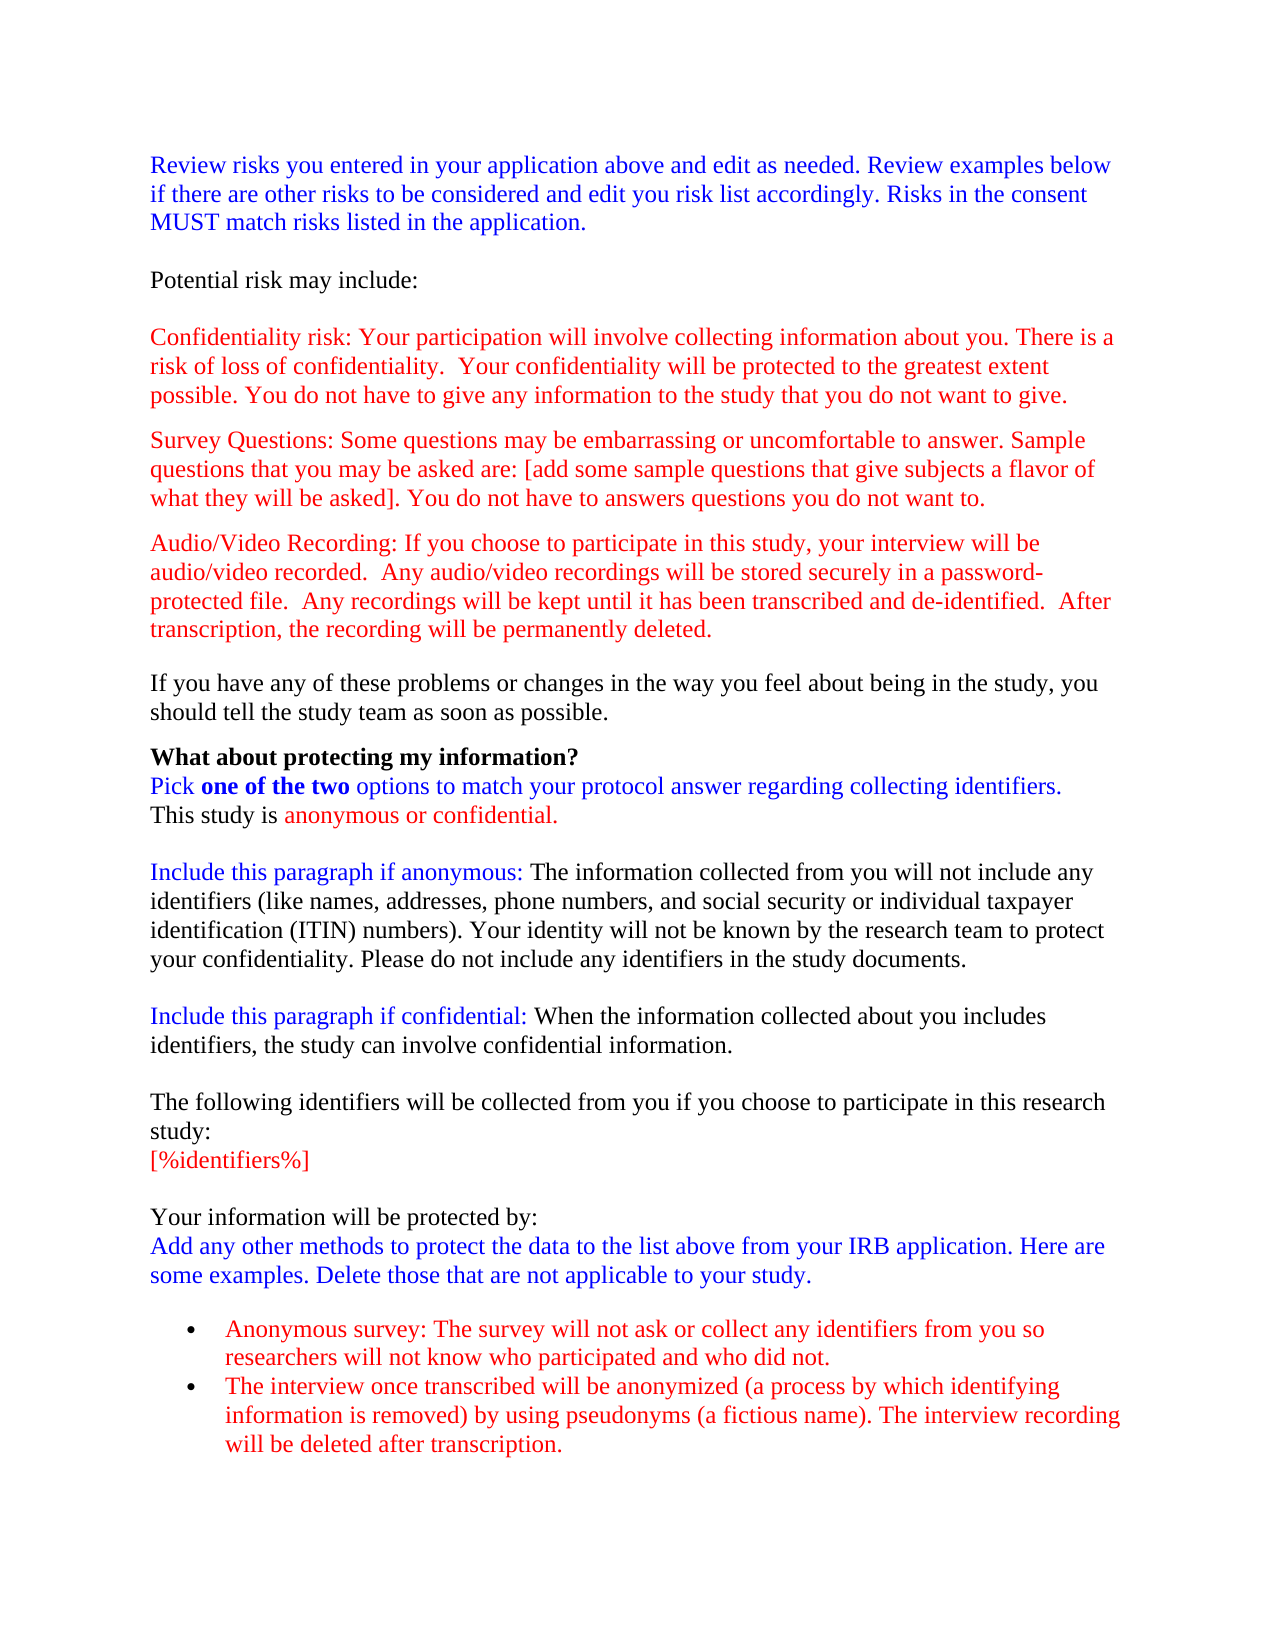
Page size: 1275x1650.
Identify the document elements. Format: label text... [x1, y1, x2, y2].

text [%identifiers%] [150, 1145, 1125, 1174]
text Add any other methods to protect the data to the list above from your IRB application. Here are some examples. Delete those that are not applicable to your study. [150, 1231, 1125, 1289]
text Confidentiality risk: Your participation will involve collecting information about you. There is a risk of loss of confidentiality. Your confidentiality will be protected to the greatest extent possible. You do not have to give any information to the study that you do not want to give. [150, 322, 1125, 409]
text Include this paragraph if confidential: When the information collected about you includes identifiers, the study can involve confidential information. [150, 1001, 1125, 1059]
text Include this paragraph if anonymous: The information collected from you will not include any identifiers (like names, addresses, phone numbers, and social security or individual taxpayer identification (ITIN) numbers). Your identity will not be known by the research team to protect your confidentiality. Please do not include any identifiers in the study documents. [150, 857, 1125, 972]
text Potential risk may include: [150, 265, 1125, 294]
text If you have any of these problems or changes in the way you feel about being in the study, you should tell the study team as soon as possible. [150, 668, 1125, 726]
text What about protecting my information? [150, 742, 1125, 771]
text Your information will be protected by: [150, 1202, 1125, 1231]
text Audio/Video Recording: If you choose to participate in this study, your interview will be audio/video recorded. Any audio/video recordings will be stored securely in a password-protected file. Any recordings will be kept until it has been transcribed and de-identified. After transcription, the recording will be permanently deleted. [150, 528, 1125, 643]
text Survey Questions: Some questions may be embarrassing or uncomfortable to answer. Sample questions that you may be asked are: [add some sample questions that give subjects a flavor of what they will be asked]. You do not have to answers questions you do not want to. [150, 425, 1125, 512]
list Anonymous survey: The survey will not ask or collect any identifiers from you so researchers will not know who participated and who did not. [187, 1314, 1125, 1371]
text Pick one of the two options to match your protocol answer regarding collecting identifiers. [150, 771, 1125, 800]
text This study is anonymous or confidential. [150, 800, 1125, 829]
list The interview once transcribed will be anonymized (a process by which identifying information is removed) by using pseudonyms (a fictious name). The interview recording will be deleted after transcription. [187, 1371, 1125, 1457]
text The following identifiers will be collected from you if you choose to participate in this research study: [150, 1087, 1125, 1145]
text Review risks you entered in your application above and edit as needed. Review examples below if there are other risks to be considered and edit you risk list accordingly. Risks in the consent MUST match risks listed in the application. [150, 150, 1125, 236]
